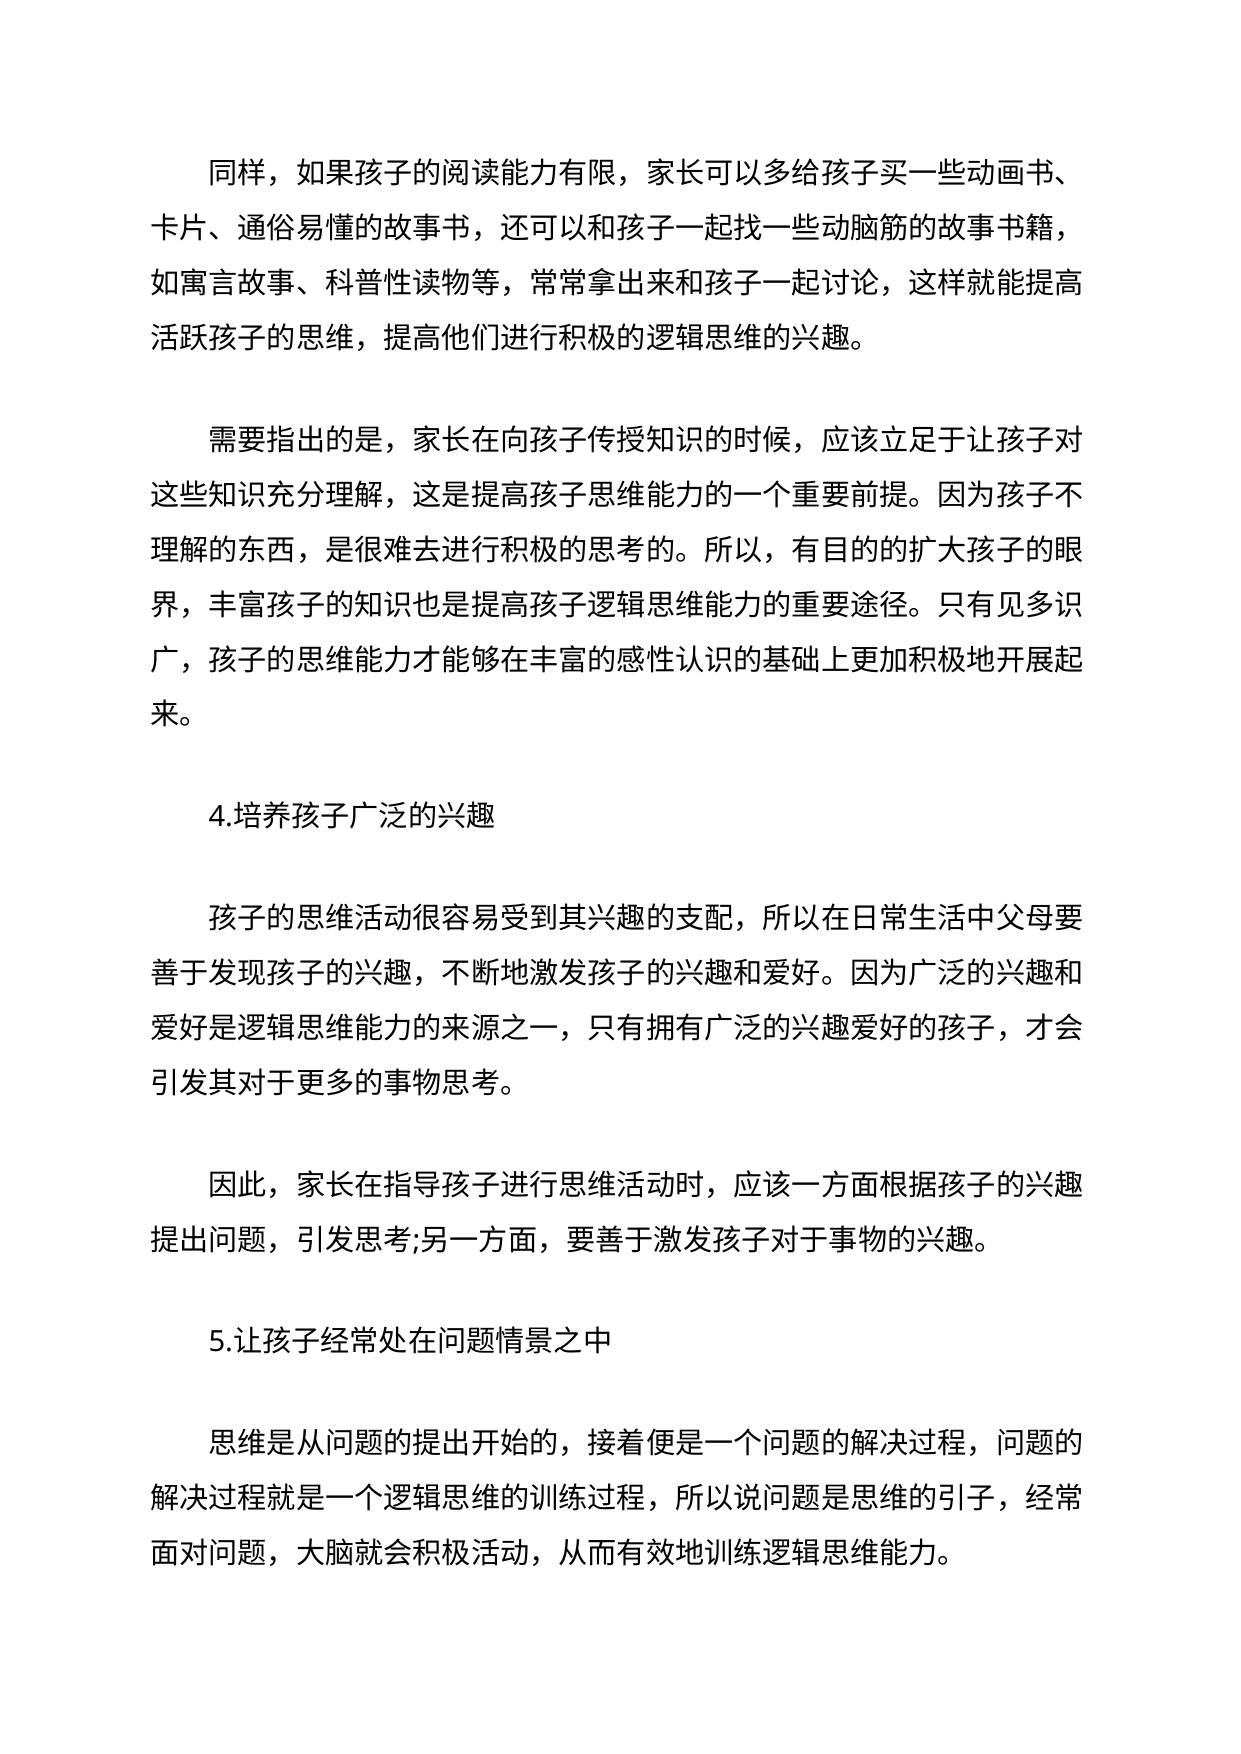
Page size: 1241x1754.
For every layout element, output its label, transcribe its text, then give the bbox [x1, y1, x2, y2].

text 孩子的思维活动很容易受到其兴趣的支配，所以在日常生活中父母要善于发现孩子的兴趣，不断地激发孩子的兴趣和爱好。因为广泛的兴趣和爱好是逻辑思维能力的来源之一，只有拥有广泛的兴趣爱好的孩子，才会引发其对于更多的事物思考。 [150, 895, 1090, 1102]
text 需要指出的是，家长在向孩子传授知识的时候，应该立足于让孩子对这些知识充分理解，这是提高孩子思维能力的一个重要前提。因为孩子不理解的东西，是很难去进行积极的思考的。所以，有目的的扩大孩子的眼界，丰富孩子的知识也是提高孩子逻辑思维能力的重要途径。只有见多识广，孩子的思维能力才能够在丰富的感性认识的基础上更加积极地开展起来。 [150, 416, 1090, 733]
text 同样，如果孩子的阅读能力有限，家长可以多给孩子买一些动画书、卡片、通俗易懂的故事书，还可以和孩子一起找一些动脑筋的故事书籍，如寓言故事、科普性读物等，常常拿出来和孩子一起讨论，这样就能提高活跃孩子的思维，提高他们进行积极的逻辑思维的兴趣。 [150, 150, 1090, 357]
text 5.让孩子经常处在问题情景之中 [150, 1318, 1090, 1360]
text 4.培养孩子广泛的兴趣 [150, 793, 1090, 835]
text 思维是从问题的提出开始的，接着便是一个问题的解决过程，问题的解决过程就是一个逻辑思维的训练过程，所以说问题是思维的引子，经常面对问题，大脑就会积极活动，从而有效地训练逻辑思维能力。 [150, 1420, 1090, 1572]
text 因此，家长在指导孩子进行思维活动时，应该一方面根据孩子的兴趣提出问题，引发思考;另一方面，要善于激发孩子对于事物的兴趣。 [150, 1161, 1090, 1258]
